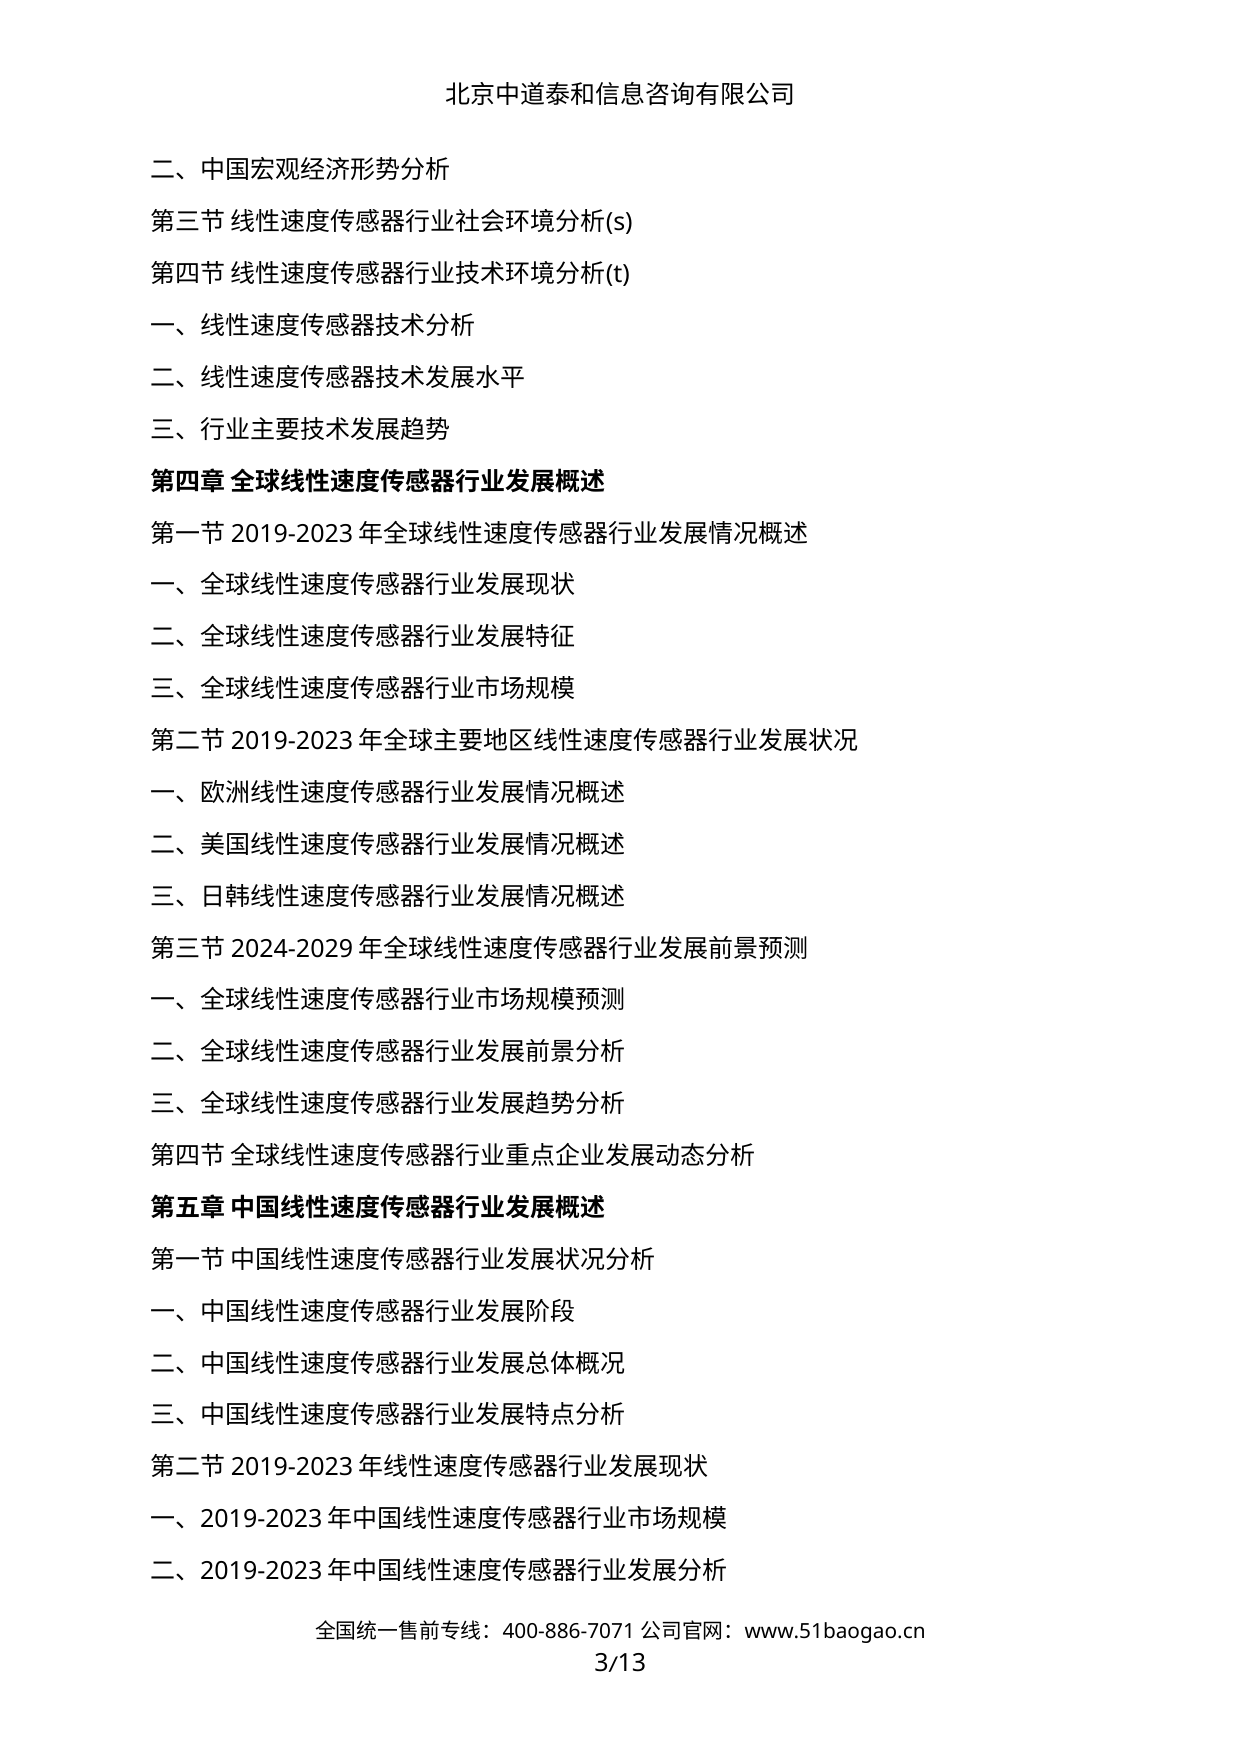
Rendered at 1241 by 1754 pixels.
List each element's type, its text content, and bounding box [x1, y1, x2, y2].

text 一、2019-2023年中国线性速度传感器行业市场规模 [150, 1499, 1090, 1535]
text 第一节 2019-2023年全球线性速度传感器行业发展情况概述 [150, 513, 1090, 549]
text 二、美国线性速度传感器行业发展情况概述 [150, 824, 1090, 861]
text 三、行业主要技术发展趋势 [150, 409, 1090, 446]
text 二、2019-2023年中国线性速度传感器行业发展分析 [150, 1551, 1090, 1587]
text 第三节 线性速度传感器行业社会环境分析(s) [150, 202, 1090, 238]
text 一、中国线性速度传感器行业发展阶段 [150, 1291, 1090, 1327]
text 二、线性速度传感器技术发展水平 [150, 357, 1090, 394]
text 第二节 2019-2023年全球主要地区线性速度传感器行业发展状况 [150, 721, 1090, 757]
text 一、欧洲线性速度传感器行业发展情况概述 [150, 772, 1090, 809]
text 二、全球线性速度传感器行业发展前景分析 [150, 1032, 1090, 1068]
text 第四节 全球线性速度传感器行业重点企业发展动态分析 [150, 1136, 1090, 1172]
text 三、全球线性速度传感器行业发展趋势分析 [150, 1084, 1090, 1120]
text 第四节 线性速度传感器行业技术环境分析(t) [150, 254, 1090, 290]
text 三、全球线性速度传感器行业市场规模 [150, 669, 1090, 705]
text 三、中国线性速度传感器行业发展特点分析 [150, 1395, 1090, 1431]
text 二、中国线性速度传感器行业发展总体概况 [150, 1343, 1090, 1379]
text 一、全球线性速度传感器行业发展现状 [150, 565, 1090, 601]
text 第一节 中国线性速度传感器行业发展状况分析 [150, 1239, 1090, 1276]
text 二、中国宏观经济形势分析 [150, 150, 1090, 186]
text 一、全球线性速度传感器行业市场规模预测 [150, 980, 1090, 1016]
text 第五章 中国线性速度传感器行业发展概述 [150, 1187, 1090, 1224]
text 第二节 2019-2023年线性速度传感器行业发展现状 [150, 1447, 1090, 1483]
text 第四章 全球线性速度传感器行业发展概述 [150, 461, 1090, 497]
text 三、日韩线性速度传感器行业发展情况概述 [150, 876, 1090, 912]
text 第三节 2024-2029年全球线性速度传感器行业发展前景预测 [150, 928, 1090, 964]
text 一、线性速度传感器技术分析 [150, 306, 1090, 342]
text 二、全球线性速度传感器行业发展特征 [150, 617, 1090, 653]
